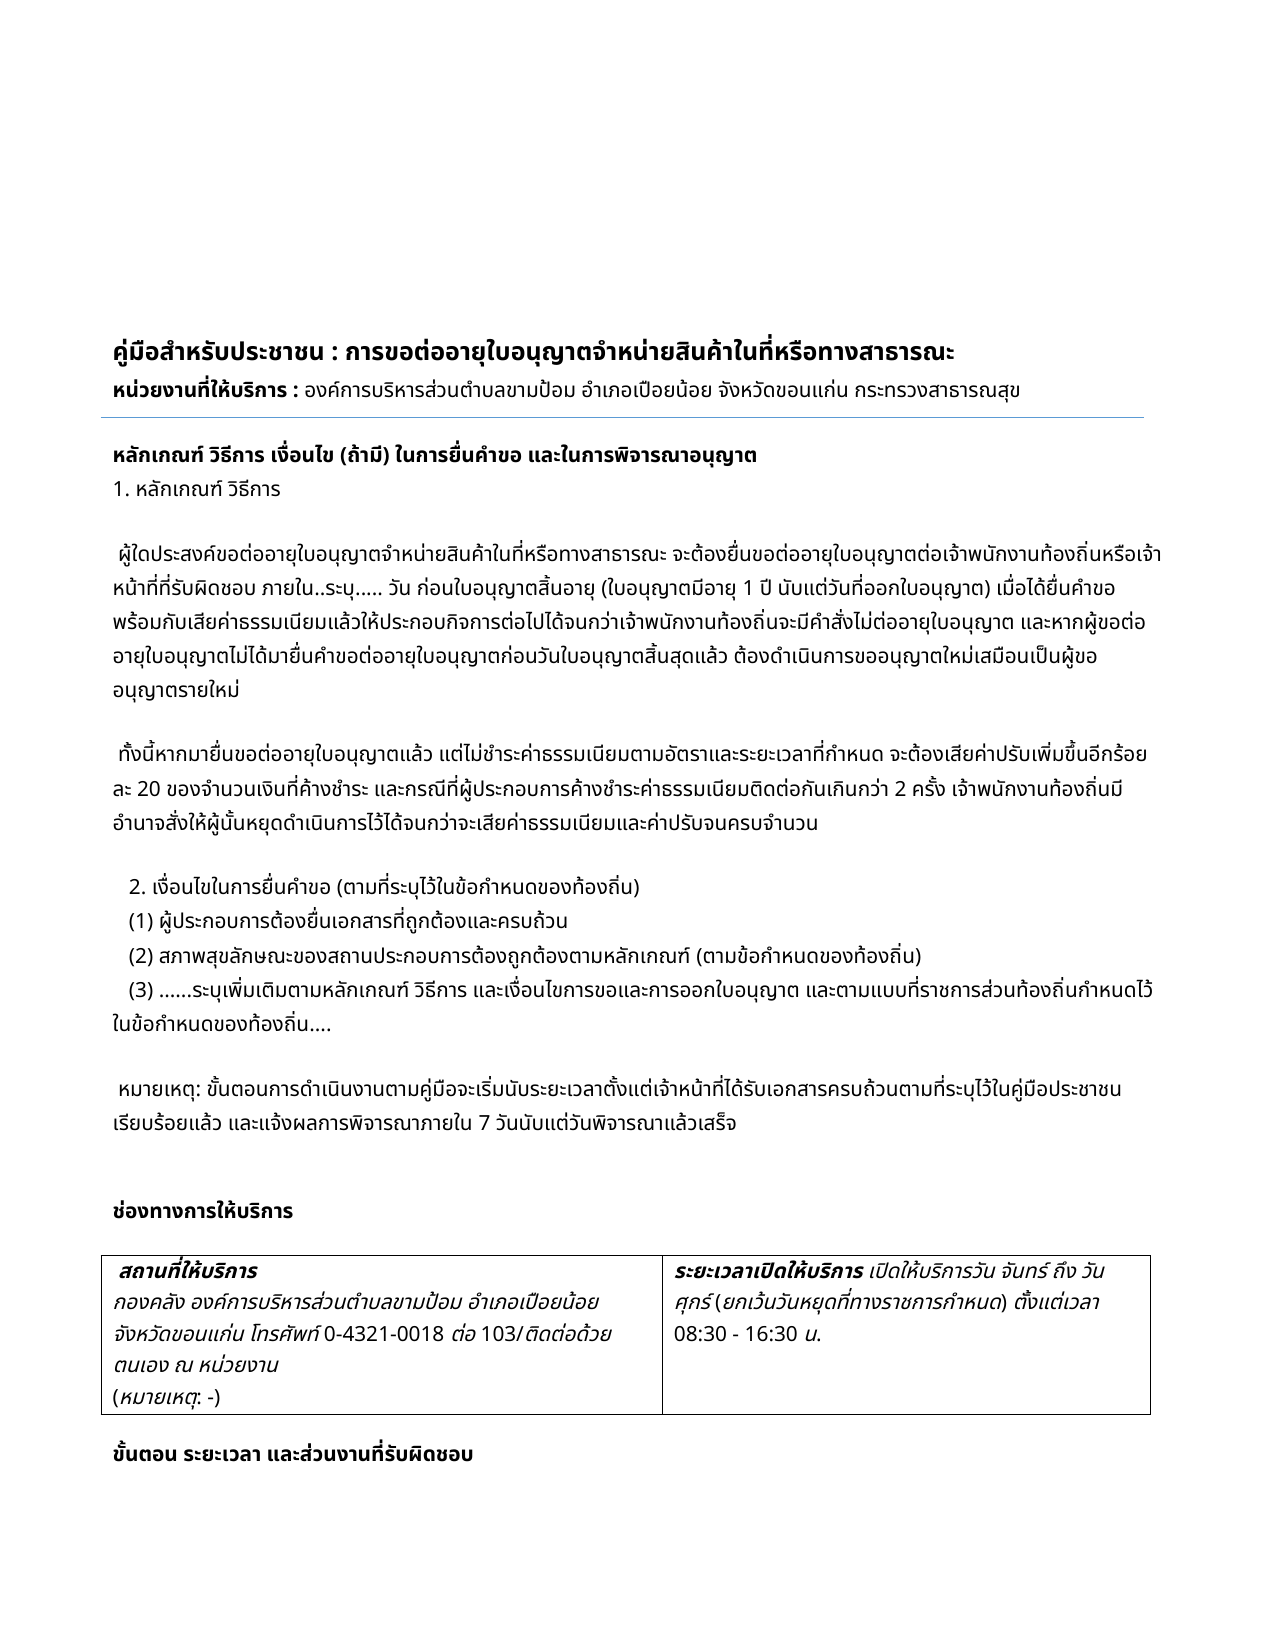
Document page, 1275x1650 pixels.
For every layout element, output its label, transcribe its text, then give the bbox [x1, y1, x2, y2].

text หลักเกณฑ์ วิธีการ เงื่อนไข (ถ้ามี) ในการยื่นคำขอ และในการพิจารณาอนุญาต [112, 440, 1162, 471]
text ขั้นตอน ระยะเวลา และส่วนงานที่รับผิดชอบ [112, 1439, 1162, 1471]
text หน่วยงานที่ให้บริการ : องค์การบริหารส่วนตำบลขามป้อม อำเภอเปือยน้อย จังหวัดขอนแก่น กระทรวงสาธารณสุข [112, 375, 1162, 407]
text ช่องทางการให้บริการ [112, 1197, 1162, 1228]
text คู่มือสำหรับประชาชน : การขอต่ออายุใบอนุญาตจำหน่ายสินค้าในที่หรือทางสาธารณะ [112, 334, 1162, 372]
table_header สถานที่ให้บริการ กองคลัง องค์การบริหารส่วนตำบลขามป้อม อำเภอเปือยน้อย จังหวัดขอนแก่น โทรศัพท์ 0-4321-0018 ต่อ 103/ติดต่อด้วยตนเอง ณ หน่วยงาน (หมายเหตุ: -) [102, 1256, 662, 1414]
text 1. หลักเกณฑ์ วิธีการ ผู้ใดประสงค์ขอต่ออายุใบอนุญาตจำหน่ายสินค้าในที่หรือทางสาธารณะ จะต้องยื่นขอต่ออายุใบอนุญาตต่อเจ้าพนักงานท้องถิ่นหรือเจ้าหน้าที่ที่รับผิดชอบ ภายใน..ระบุ..... วัน ก่อนใบอนุญาตสิ้นอายุ (ใบอนุญาตมีอายุ 1 ปี นับแต่วันที่ออกใบอนุญาต) เมื่อได้ยื่นคำขอพร้อมกับเสียค่าธรรมเนียมแล้วให้ประกอบกิจการต่อไปได้จนกว่าเจ้าพนักงานท้องถิ่นจะมีคำสั่งไม่ต่ออายุใบอนุญาต และหากผู้ขอต่ออายุใบอนุญาตไม่ได้มายื่นคำขอต่ออายุใบอนุญาตก่อนวันใบอนุญาตสิ้นสุดแล้ว ต้องดำเนินการขออนุญาตใหม่เสมือนเป็นผู้ขออนุญาตรายใหม่ ทั้งนี้หากมายื่นขอต่ออายุใบอนุญาตแล้ว แต่ไม่ชำระค่าธรรมเนียมตามอัตราและระยะเวลาที่กำหนด จะต้องเสียค่าปรับเพิ่มขึ้นอีกร้อยละ 20 ของจำนวนเงินที่ค้างชำระ และกรณีที่ผู้ประกอบการค้างชำระค่าธรรมเนียมติดต่อกันเกินกว่า 2 ครั้ง เจ้าพนักงานท้องถิ่นมีอำนาจสั่งให้ผู้นั้นหยุดดำเนินการไว้ได้จนกว่าจะเสียค่าธรรมเนียมและค่าปรับจนครบจำนวน 2. เงื่อนไขในการยื่นคำขอ (ตามที่ระบุไว้ในข้อกำหนดของท้องถิ่น) (1) ผู้ประกอบการต้องยื่นเอกสารที่ถูกต้องและครบถ้วน (2) สภาพสุขลักษณะของสถานประกอบการต้องถูกต้องตามหลักเกณฑ์ (ตามข้อกำหนดของท้องถิ่น) (3) ......ระบุเพิ่มเติมตามหลักเกณฑ์ วิธีการ และเงื่อนไขการขอและการออกใบอนุญาต และตามแบบที่ราชการส่วนท้องถิ่นกำหนดไว้ในข้อกำหนดของท้องถิ่น.... หมายเหตุ: ขั้นตอนการดำเนินงานตามคู่มือจะเริ่มนับระยะเวลาตั้งแต่เจ้าหน้าที่ได้รับเอกสารครบถ้วนตามที่ระบุไว้ในคู่มือประชาชนเรียบร้อยแล้ว และแจ้งผลการพิจารณาภายใน 7 วันนับแต่วันพิจารณาแล้วเสร็จ [112, 474, 1162, 1170]
table_header ระยะเวลาเปิดให้บริการ เปิดให้บริการวัน จันทร์ ถึง วันศุกร์ (ยกเว้นวันหยุดที่ทางราชการกำหนด) ตั้งแต่เวลา 08:30 - 16:30 น. [663, 1256, 1150, 1414]
